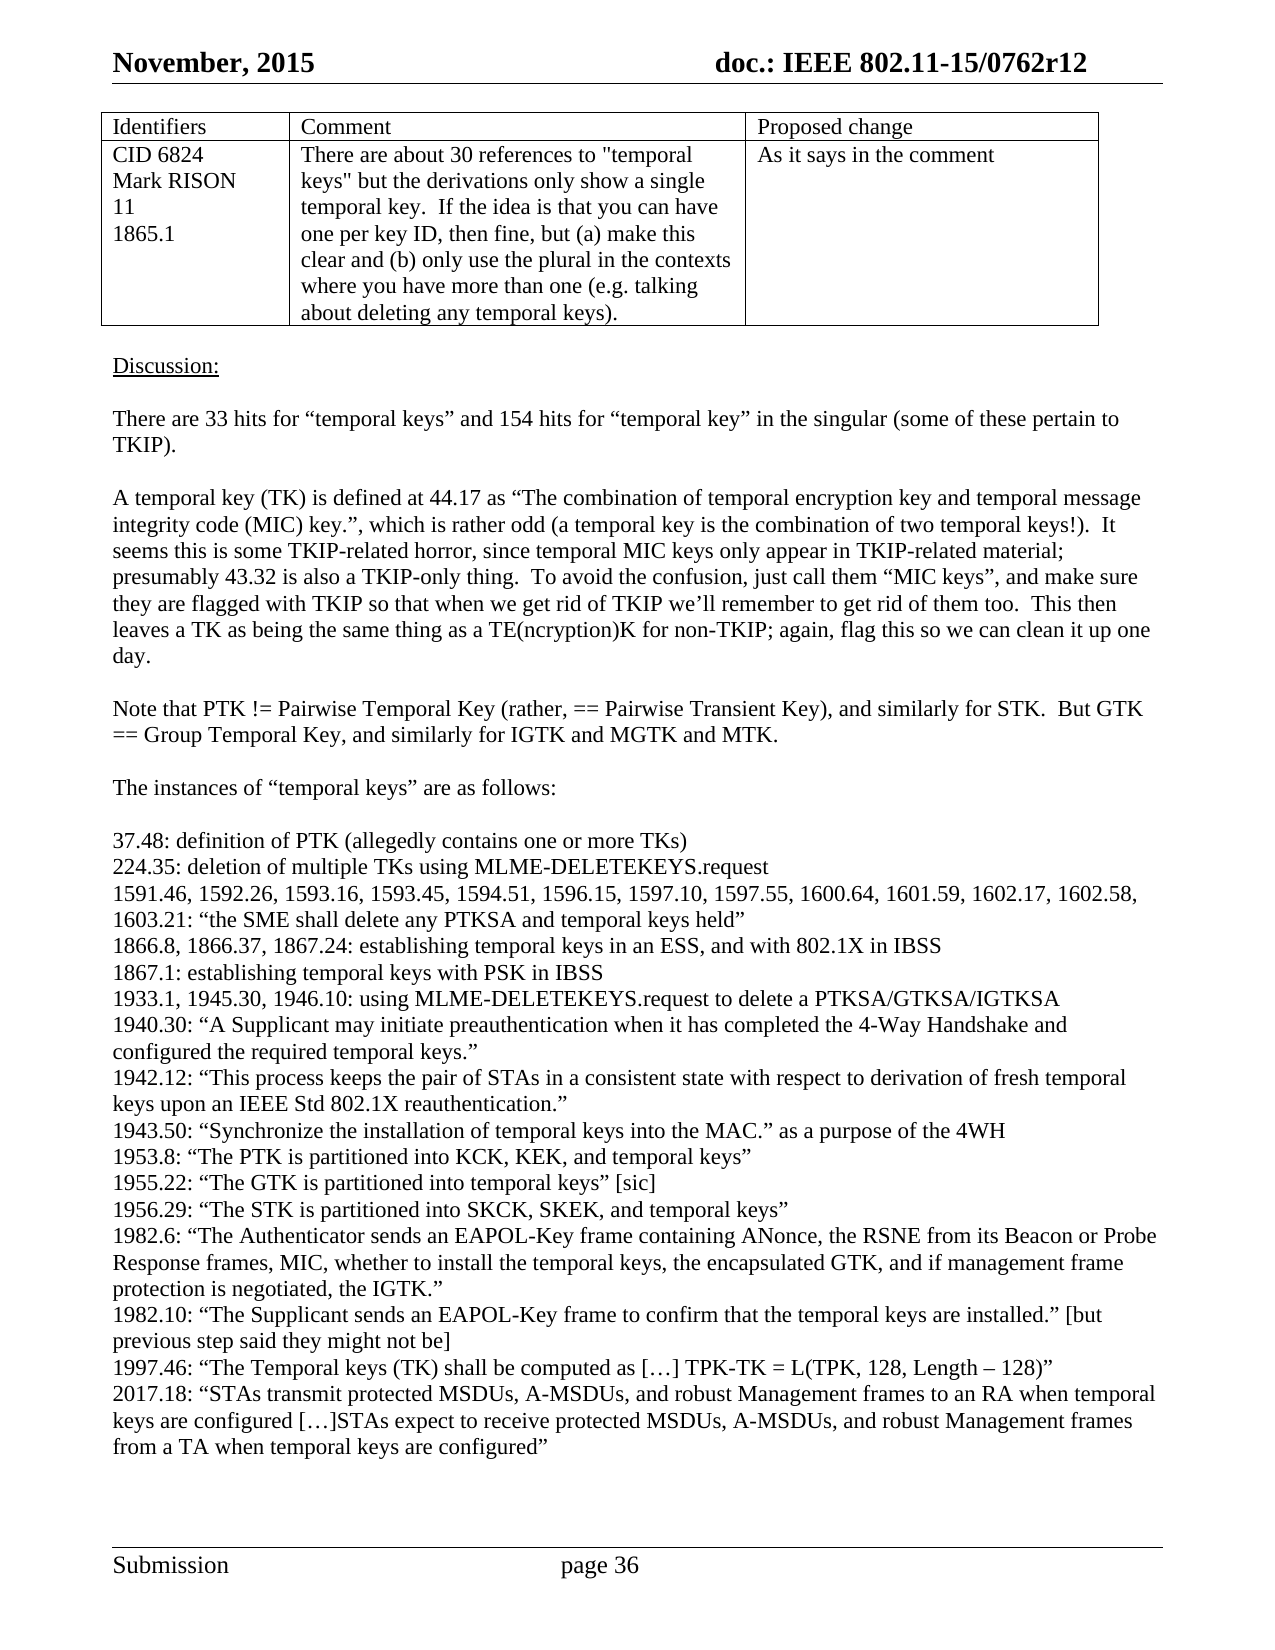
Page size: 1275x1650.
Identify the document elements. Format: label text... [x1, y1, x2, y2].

text There are 33 hits for “temporal keys” and 154 hits for “temporal key” in the singular (some of these pertain to TKIP). [112, 405, 1163, 458]
table_cell There are about 30 references to "temporal keys" but the derivations only show a single temporal key. If the idea is that you can have one per key ID, then fine, but (a) make this clear and (b) only use the plural in the contexts where you have more than one (e.g. talking about deleting any temporal keys). [290, 141, 745, 325]
text 1591.46, 1592.26, 1593.16, 1593.45, 1594.51, 1596.15, 1597.10, 1597.55, 1600.64, 1601.59, 1602.17, 1602.58, 1603.21: “the SME shall delete any PTKSA and temporal keys held” [112, 879, 1163, 932]
text 1943.50: “Synchronize the installation of temporal keys into the MAC.” as a purpose of the 4WH [112, 1117, 1163, 1143]
text A temporal key (TK) is defined at 44.17 as “The combination of temporal encryption key and temporal message integrity code (MIC) key.”, which is rather odd (a temporal key is the combination of two temporal keys!). It seems this is some TKIP-related horror, since temporal MIC keys only appear in TKIP-related material; presumably 43.32 is also a TKIP-only thing. To avoid the confusion, just call them “MIC keys”, and make sure they are flagged with TKIP so that when we get rid of TKIP we’ll remember to get rid of them too. This then leaves a TK as being the same thing as a TE(ncryption)K for non-TKIP; again, flag this so we can clean it up one day. [112, 484, 1163, 669]
text The instances of “temporal keys” are as follows: [112, 774, 1163, 801]
table_header Proposed change [746, 113, 1098, 139]
text 1955.22: “The GTK is partitioned into temporal keys” [sic] [112, 1169, 1163, 1196]
text Note that PTK != Pairwise Temporal Key (rather, == Pairwise Transient Key), and similarly for STK. But GTK == Group Temporal Key, and similarly for IGTK and MGTK and MTK. [112, 695, 1163, 748]
text 1867.1: establishing temporal keys with PSK in IBSS [112, 959, 1163, 985]
text 1982.10: “The Supplicant sends an EAPOL-Key frame to confirm that the temporal keys are installed.” [but previous step said they might not be] [112, 1301, 1163, 1354]
text 224.35: deletion of multiple TKs using MLME-DELETEKEYS.request [112, 853, 1163, 879]
text 1956.29: “The STK is partitioned into SKCK, SKEK, and temporal keys” [112, 1196, 1163, 1222]
text 1940.30: “A Supplicant may initiate preauthentication when it has completed the 4-Way Handshake and configured the required temporal keys.” [112, 1011, 1163, 1064]
table_cell As it says in the comment [746, 141, 1098, 325]
text 2017.18: “STAs transmit protected MSDUs, A-MSDUs, and robust Management frames to an RA when temporal keys are configured […]STAs expect to receive protected MSDUs, A-MSDUs, and robust Management frames from a TA when temporal keys are configured” [112, 1380, 1163, 1459]
text 1933.1, 1945.30, 1946.10: using MLME-DELETEKEYS.request to delete a PTKSA/GTKSA/IGTKSA [112, 985, 1163, 1011]
text 37.48: definition of PTK (allegedly contains one or more TKs) [112, 827, 1163, 853]
text 1942.12: “This process keeps the pair of STAs in a consistent state with respect to derivation of fresh temporal keys upon an IEEE Std 802.1X reauthentication.” [112, 1064, 1163, 1117]
table_cell CID 6824 Mark RISON 11 1865.1 [102, 141, 289, 325]
text 1953.8: “The PTK is partitioned into KCK, KEK, and temporal keys” [112, 1143, 1163, 1169]
table_header Identifiers [102, 113, 289, 139]
text 1866.8, 1866.37, 1867.24: establishing temporal keys in an ESS, and with 802.1X in IBSS [112, 932, 1163, 959]
text 1982.6: “The Authenticator sends an EAPOL-Key frame containing ANonce, the RSNE from its Beacon or Probe Response frames, MIC, whether to install the temporal keys, the encapsulated GTK, and if management frame protection is negotiated, the IGTK.” [112, 1222, 1163, 1301]
text 1997.46: “The Temporal keys (TK) shall be computed as […] TPK-TK = L(TPK, 128, Length – 128)” [112, 1354, 1163, 1380]
table_header Comment [290, 113, 745, 139]
text Discussion: [112, 352, 1163, 379]
